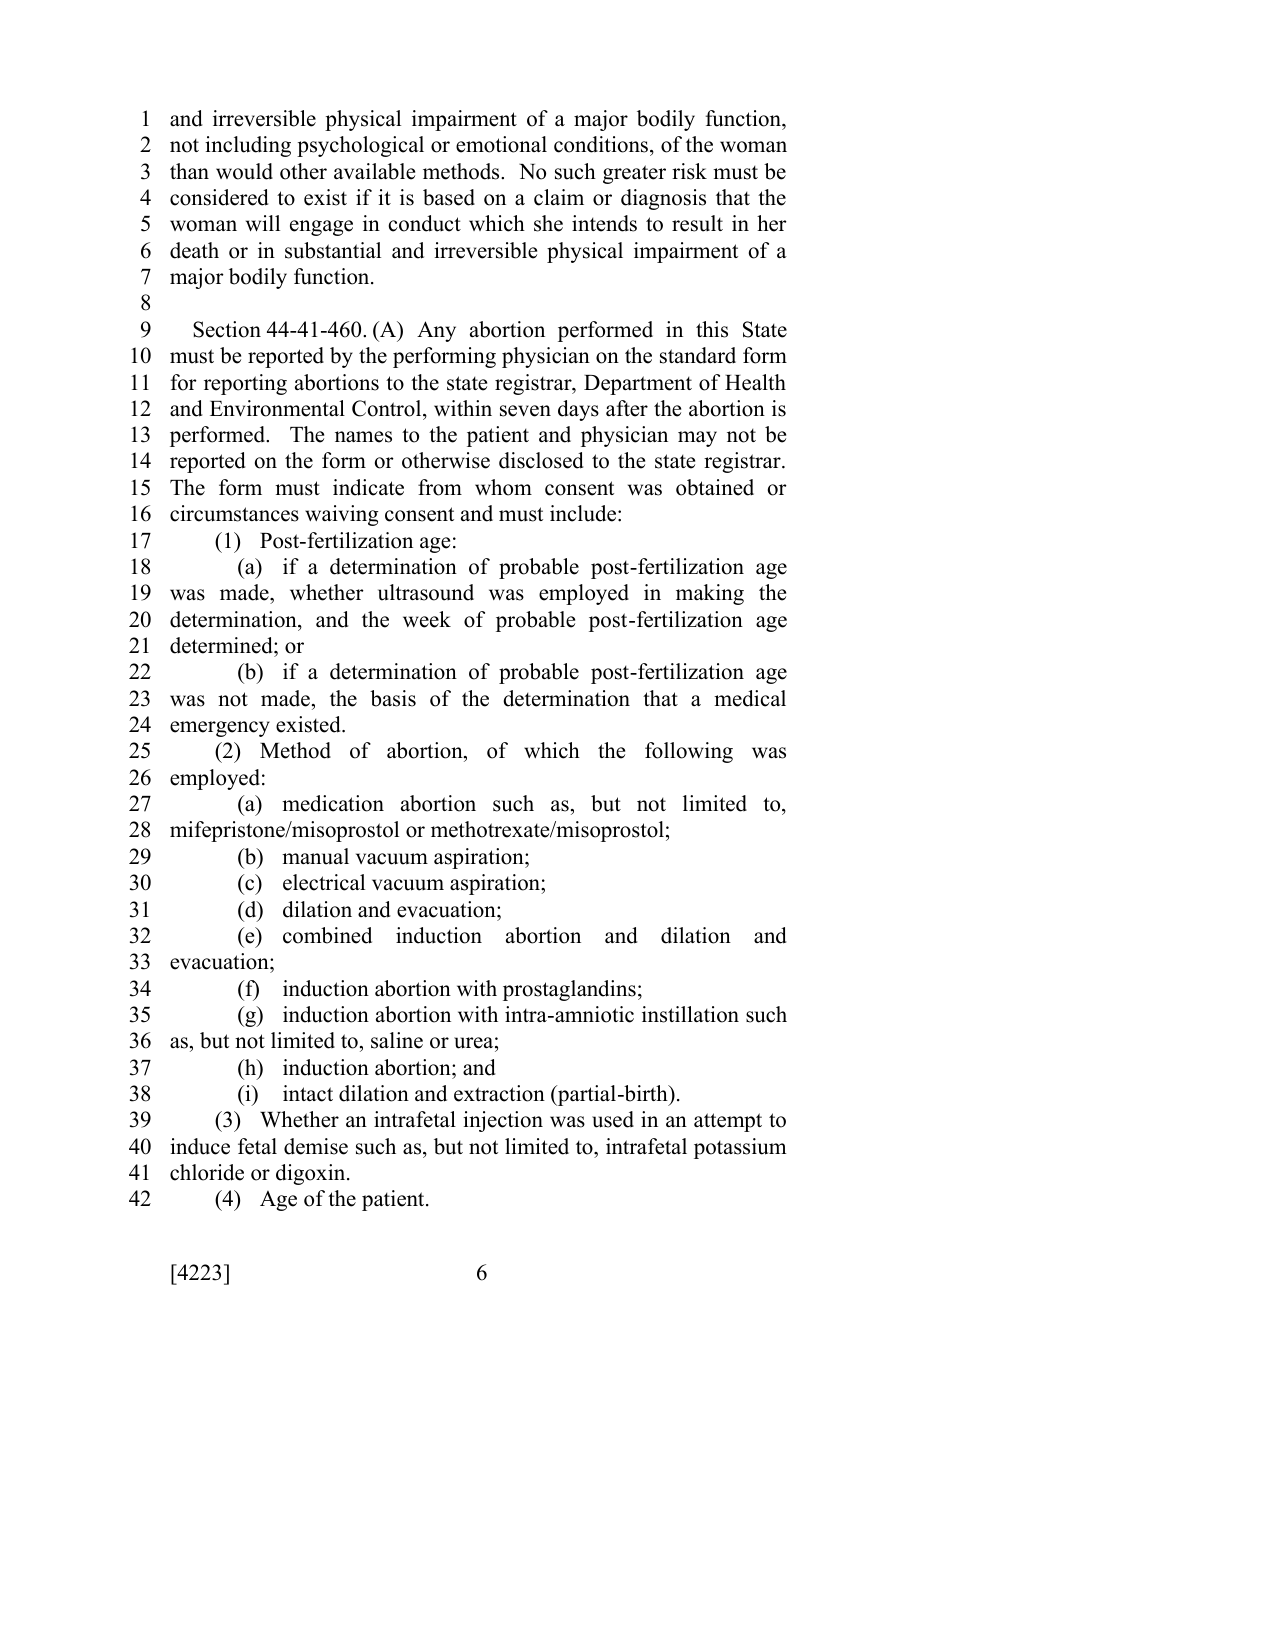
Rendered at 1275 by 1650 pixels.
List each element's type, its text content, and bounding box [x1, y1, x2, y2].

text (a) medication abortion such as, but not limited to, mifepristone/misoprostol or methotrexate/misoprostol; [169, 790, 787, 843]
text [169, 105, 787, 289]
text (2) Method of abortion, of which the following was employed: [169, 737, 787, 790]
text (h) induction abortion; and [169, 1054, 787, 1080]
text (a) if a determination of probable post-fertilization age was made, whether ultrasound was employed in making the determination, and the week of probable post-fertilization age determined; or [169, 553, 787, 658]
text (3) Whether an intrafetal injection was used in an attempt to induce fetal demise such as, but not limited to, intrafetal potassium chloride or digoxin. [169, 1106, 787, 1186]
text (e) combined induction abortion and dilation and evacuation; [169, 922, 787, 975]
text (g) induction abortion with intra-amniotic instillation such as, but not limited to, saline or urea; [169, 1001, 787, 1054]
text Section 44-41-460. (A) Any abortion performed in this State must be reported by the performing physician on the standard form for reporting abortions to the state registrar, Department of Health and Environmental Control, within seven days after the abortion is performed. The names to the patient and physician may not be reported on the form or otherwise disclosed to the state registrar. The form must indicate from whom consent was obtained or circumstances waiving consent and must include: [169, 316, 787, 527]
text (d) dilation and evacuation; [169, 896, 787, 922]
text (1) Post-fertilization age: [169, 527, 787, 553]
text (b) manual vacuum aspiration; [169, 843, 787, 869]
text (c) electrical vacuum aspiration; [169, 869, 787, 896]
text (b) if a determination of probable post-fertilization age was not made, the basis of the determination that a medical emergency existed. [169, 658, 787, 737]
text (i) intact dilation and extraction (partial-birth). [169, 1080, 787, 1106]
text (4) Age of the patient. [169, 1186, 787, 1212]
text (f) induction abortion with prostaglandins; [169, 975, 787, 1001]
